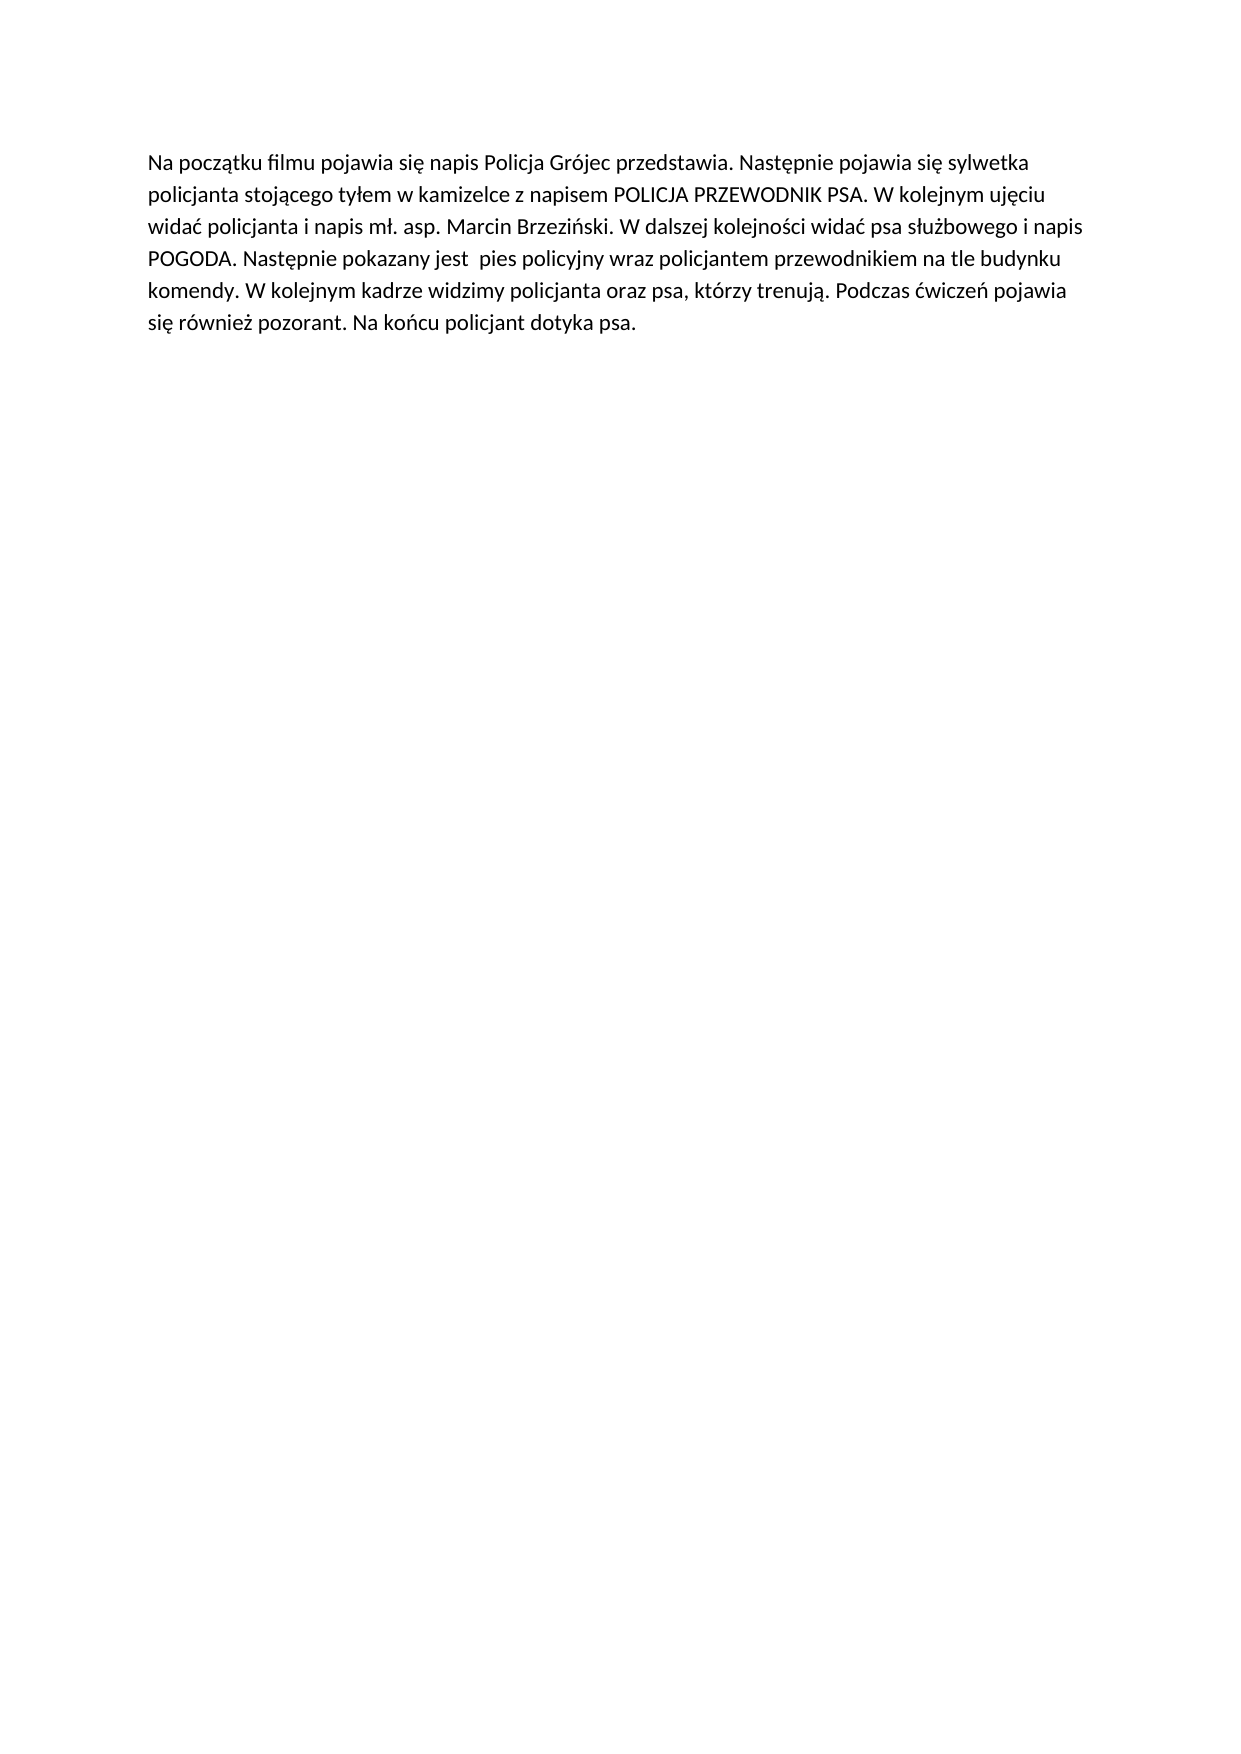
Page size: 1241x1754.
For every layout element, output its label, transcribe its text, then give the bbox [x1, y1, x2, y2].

text Na początku filmu pojawia się napis Policja Grójec przedstawia. Następnie pojawia się sylwetka policjanta stojącego tyłem w kamizelce z napisem POLICJA PRZEWODNIK PSA. W kolejnym ujęciu widać policjanta i napis mł. asp. Marcin Brzeziński. W dalszej kolejności widać psa służbowego i napis POGODA. Następnie pokazany jest pies policyjny wraz policjantem przewodnikiem na tle budynku komendy. W kolejnym kadrze widzimy policjanta oraz psa, którzy trenują. Podczas ćwiczeń pojawia się również pozorant. Na końcu policjant dotyka psa. [148, 148, 1093, 337]
